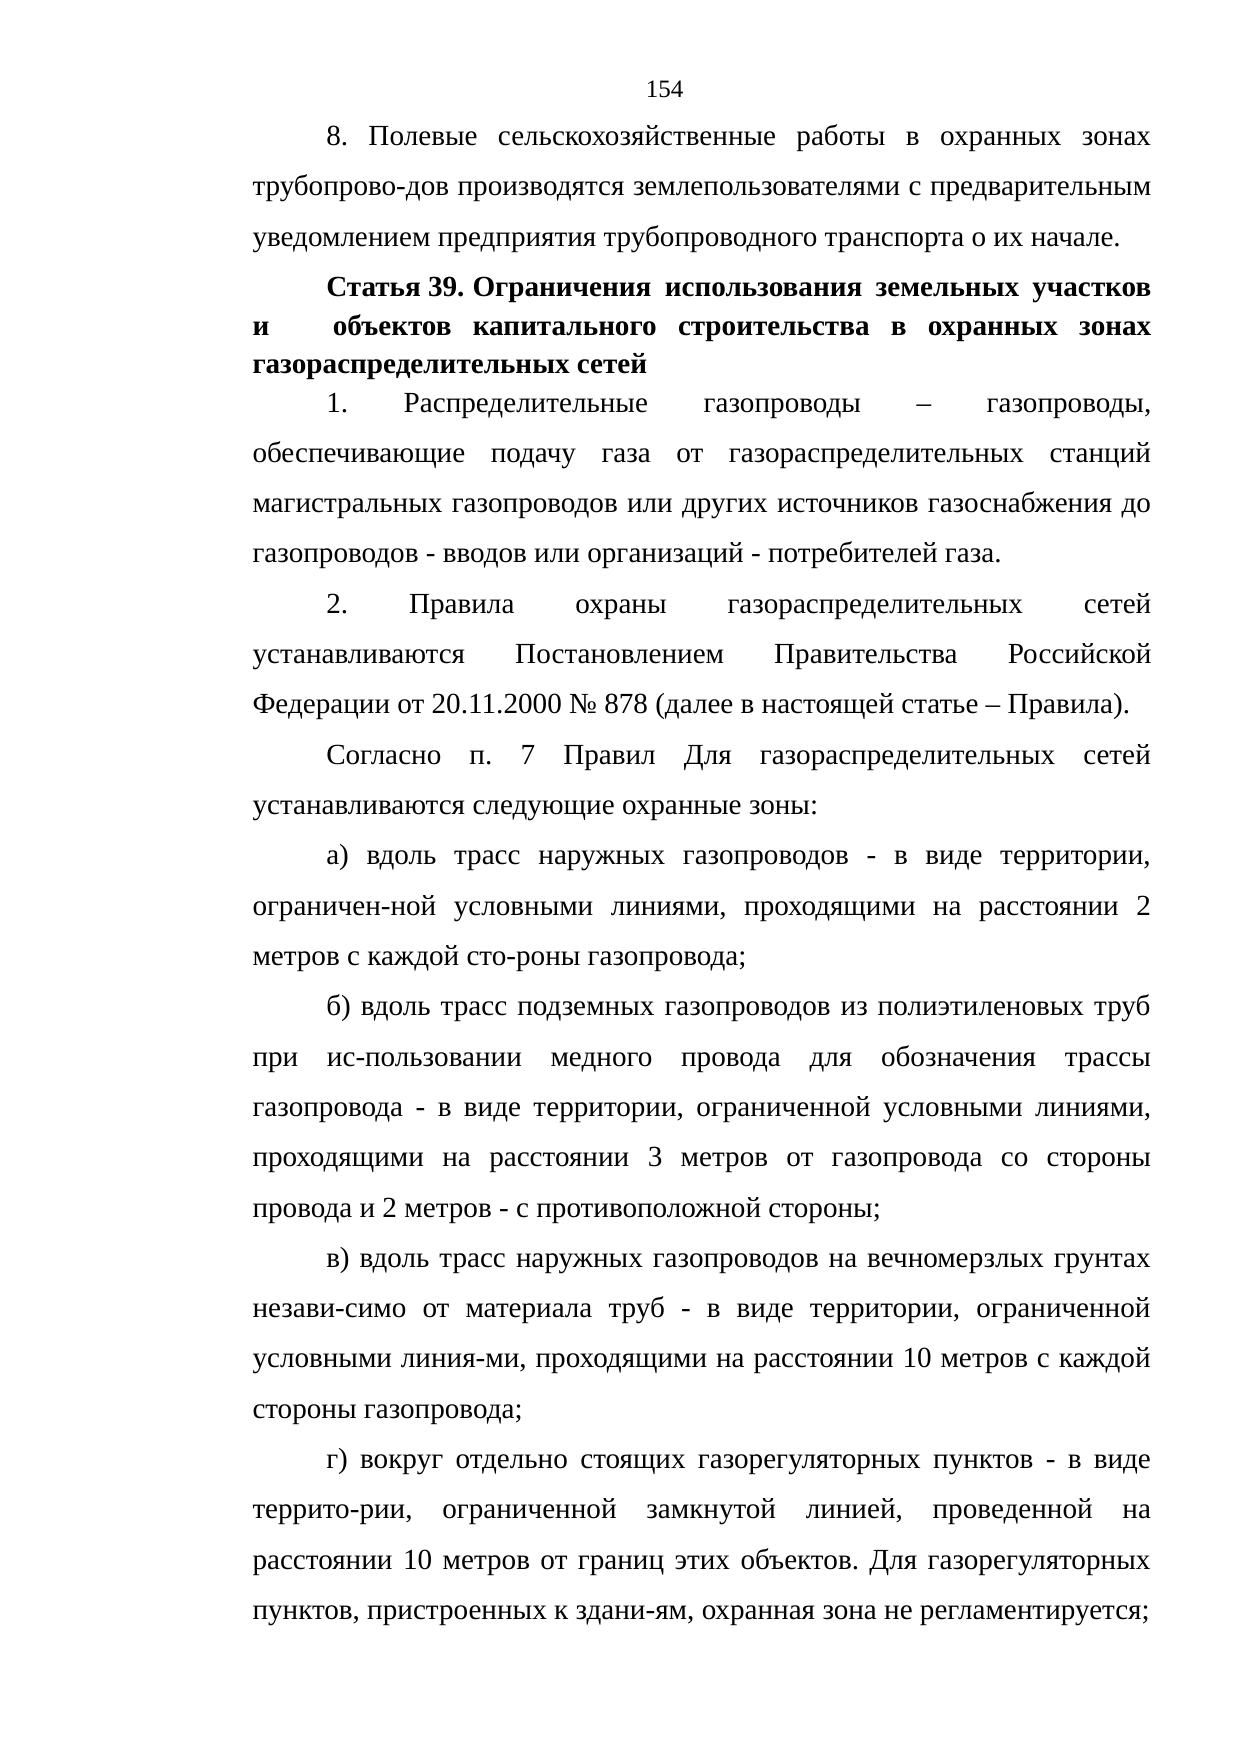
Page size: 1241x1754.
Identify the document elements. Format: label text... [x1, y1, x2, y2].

text Статья 39. Ограничения использования земельных участков и объектов капитального строительства в охранных зонах газораспределительных сетей [252, 269, 1152, 380]
text б) вдоль трасс подземных газопроводов из полиэтиленовых труб при ис-пользовании медного провода для обозначения трассы газопровода - в виде территории, ограниченной условными линиями, проходящими на расстоянии 3 метров от газопровода со стороны провода и 2 метров - с противоположной стороны; [252, 988, 1152, 1223]
text Согласно п. 7 Правил Для газораспределительных сетей устанавливаются следующие охранные зоны: [252, 737, 1152, 821]
text 1. Распределительные газопроводы – газопроводы, обеспечивающие подачу газа от газораспределительных станций магистральных газопроводов или других источников газоснабжения до газопроводов - вводов или организаций - потребителей газа. [252, 385, 1152, 569]
text 2. Правила охраны газораспределительных сетей устанавливаются Постановлением Правительства Российской Федерации от 20.11.2000 № 878 (далее в настоящей статье – Правила). [252, 586, 1152, 720]
text 8. Полевые сельскохозяйственные работы в охранных зонах трубопрово-дов производятся землепользователями с предварительным уведомлением предприятия трубопроводного транспорта о их начале. [252, 118, 1152, 252]
text г) вокруг отдельно стоящих газорегуляторных пунктов - в виде террито-рии, ограниченной замкнутой линией, проведенной на расстоянии 10 метров от границ этих объектов. Для газорегуляторных пунктов, пристроенных к здани-ям, охранная зона не регламентируется; [252, 1441, 1152, 1626]
text в) вдоль трасс наружных газопроводов на вечномерзлых грунтах незави-симо от материала труб - в виде территории, ограниченной условными линия-ми, проходящими на расстоянии 10 метров с каждой стороны газопровода; [252, 1240, 1152, 1424]
text а) вдоль трасс наружных газопроводов - в виде территории, ограничен-ной условными линиями, проходящими на расстоянии 2 метров с каждой сто-роны газопровода; [252, 837, 1152, 972]
